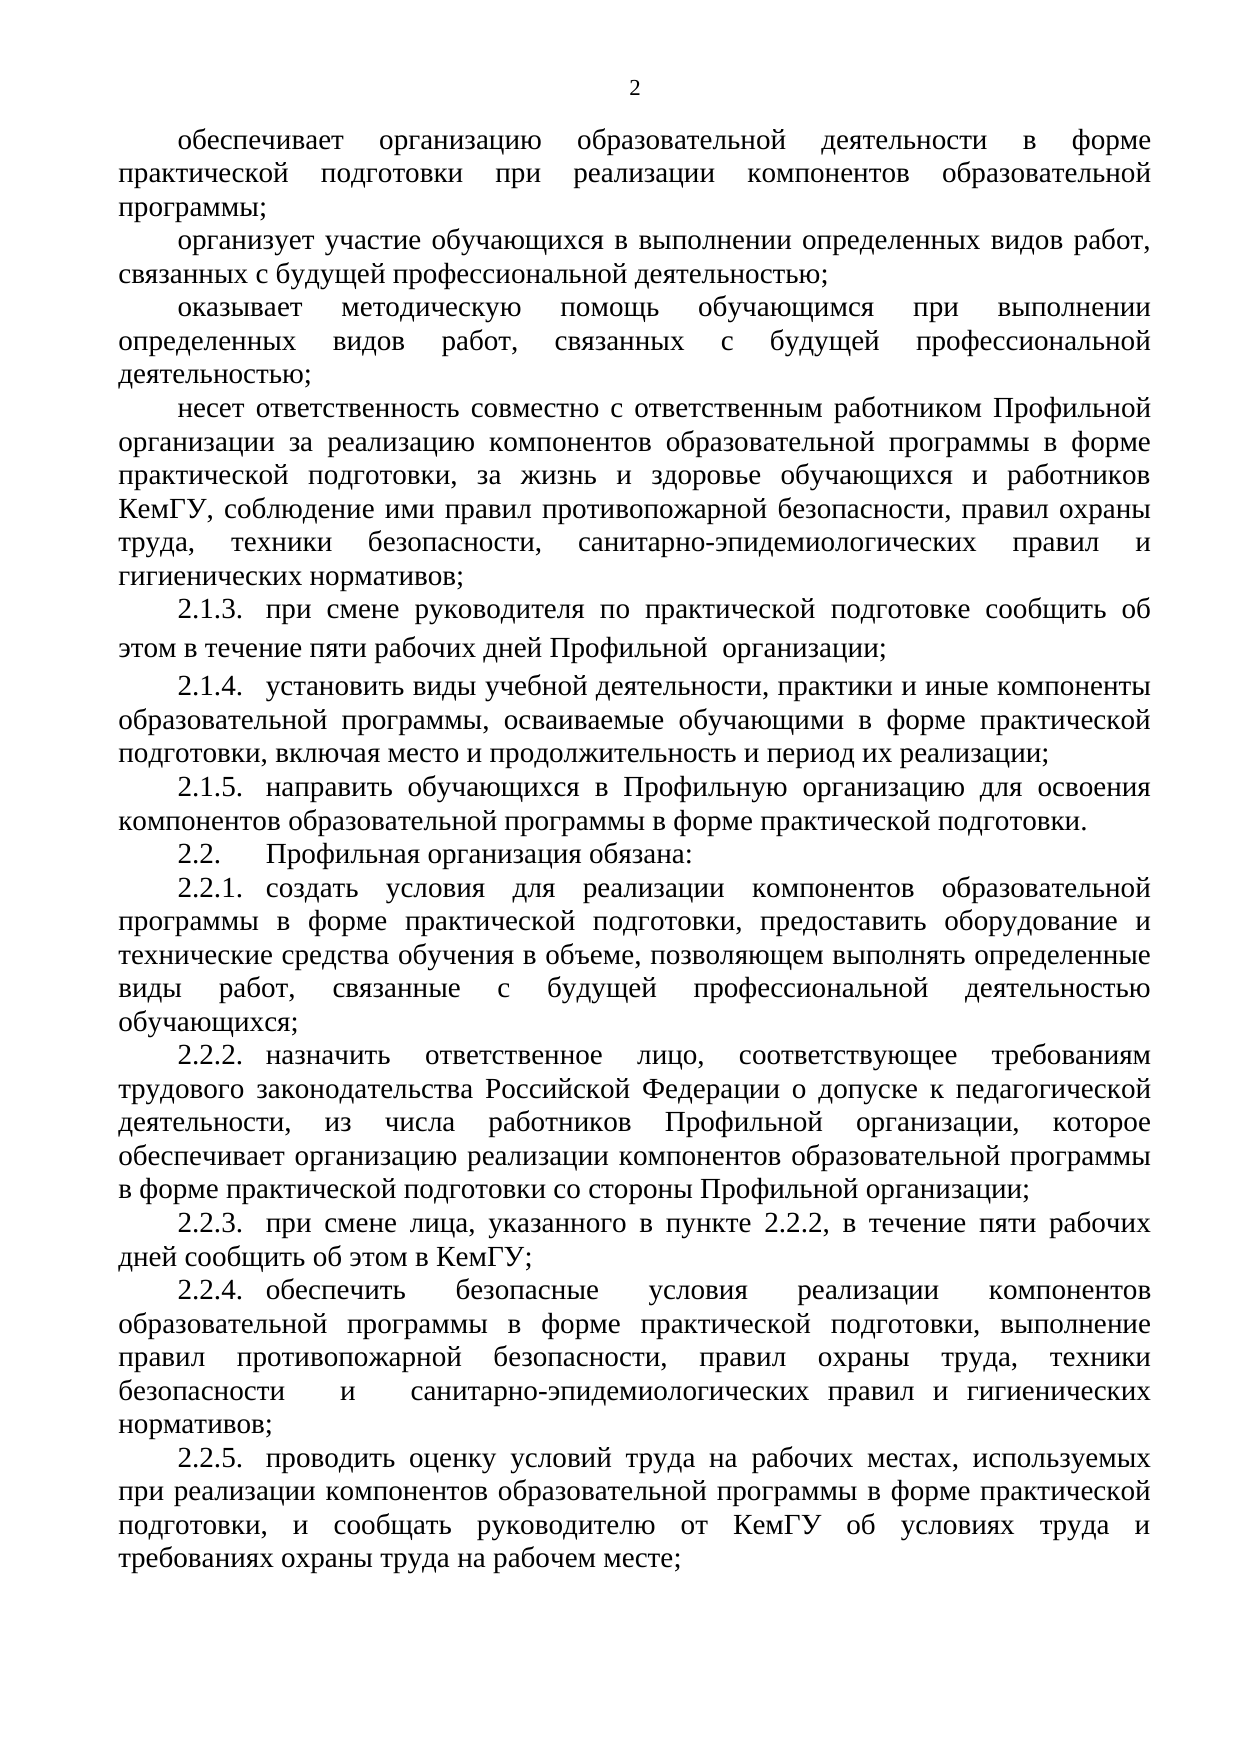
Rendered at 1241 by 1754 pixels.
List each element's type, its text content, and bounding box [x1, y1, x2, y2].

list несет ответственность совместно с ответственным работником Профильной организации за реализацию компонентов образовательной программы в форме практической подготовки, за жизнь и здоровье обучающихся и работников КемГУ, соблюдение ими правил противопожарной безопасности, правил охраны труда, техники безопасности, санитарно-эпидемиологических правил и гигиенических нормативов; [118, 390, 1152, 591]
list направить обучающихся в Профильную организацию для освоения компонентов образовательной программы в форме практической подготовки. [118, 769, 1152, 836]
list при смене лица, указанного в пункте 2.2.2, в течение пяти рабочих дней сообщить об этом в КемГУ; [118, 1205, 1152, 1272]
list установить виды учебной деятельности, практики и иные компоненты образовательной программы, осваиваемые обучающими в форме практической подготовки, включая место и продолжительность и период их реализации; [118, 668, 1152, 769]
list обеспечить безопасные условия реализации компонентов образовательной программы в форме практической подготовки, выполнение правил противопожарной безопасности, правил охраны труда, техники безопасности и санитарно-эпидемиологических правил и гигиенических нормативов; [118, 1272, 1152, 1440]
list Профильная организация обязана: [118, 836, 1152, 870]
list проводить оценку условий труда на рабочих местах, используемых при реализации компонентов образовательной программы в форме практической подготовки, и сообщать руководителю от КемГУ об условиях труда и требованиях охраны труда на рабочем месте; [118, 1440, 1152, 1574]
list обеспечивает организацию образовательной деятельности в форме практической подготовки при реализации компонентов образовательной программы; [118, 122, 1152, 222]
list оказывает методическую помощь обучающимся при выполнении определенных видов работ, связанных с будущей профессиональной деятельностью; [118, 289, 1152, 390]
list организует участие обучающихся в выполнении определенных видов работ, связанных с будущей профессиональной деятельностью; [118, 222, 1152, 289]
list назначить ответственное лицо, соответствующее требованиям трудового законодательства Российской Федерации о допуске к педагогической деятельности, из числа работников Профильной организации, которое обеспечивает организацию реализации компонентов образовательной программы в форме практической подготовки со стороны Профильной организации; [118, 1037, 1152, 1205]
list создать условия для реализации компонентов образовательной программы в форме практической подготовки, предоставить оборудование и технические средства обучения в объеме, позволяющем выполнять определенные виды работ, связанные с будущей профессиональной деятельностью обучающихся; [118, 870, 1152, 1037]
list при смене руководителя по практической подготовке сообщить об этом в течение пяти рабочих дней Профильной организации; [118, 591, 1152, 663]
